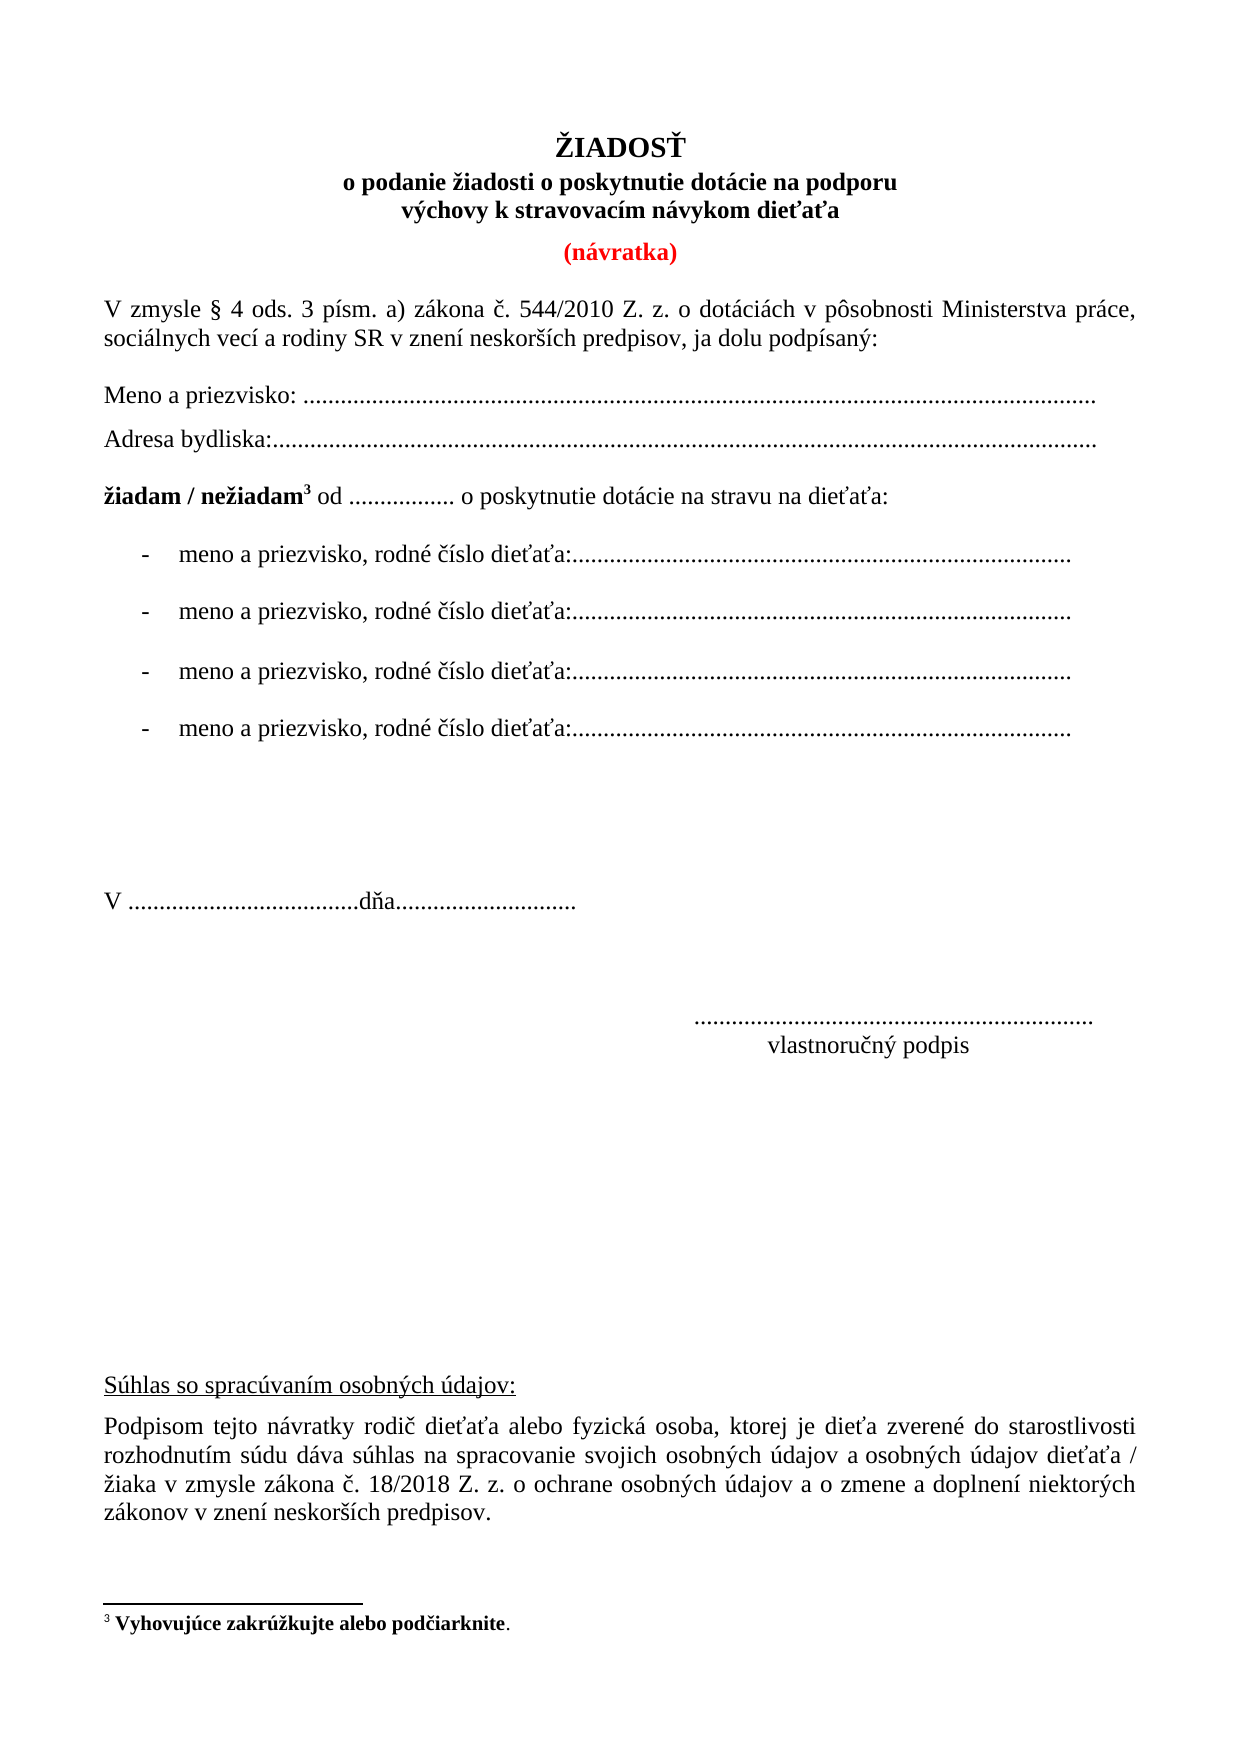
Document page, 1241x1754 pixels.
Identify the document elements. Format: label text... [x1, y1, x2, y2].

text ................................................................ [103, 1001, 1137, 1030]
text Adresa bydliska:.................................................................................................................................... [103, 424, 1137, 452]
list meno a priezvisko, rodné číslo dieťaťa:................................................................................ [141, 596, 1137, 625]
text Podpisom tejto návratky rodič dieťaťa alebo fyzická osoba, ktorej je dieťa zverené do starostlivosti rozhodnutím súdu dáva súhlas na spracovanie svojich osobných údajov a osobných údajov dieťaťa / žiaka v zmysle zákona č. 18/2018 Z. z. o ochrane osobných údajov a o zmene a doplnení niektorých zákonov v znení neskorších predpisov. [103, 1411, 1137, 1526]
list meno a priezvisko, rodné číslo dieťaťa:................................................................................ [141, 539, 1137, 567]
list meno a priezvisko, rodné číslo dieťaťa:................................................................................ [141, 713, 1137, 742]
text Meno a priezvisko: ............................................................................................................................... [103, 381, 1137, 409]
text V zmysle § 4 ods. 3 písm. a) zákona č. 544/2010 Z. z. o dotáciách v pôsobnosti Ministerstva práce, sociálnych vecí a rodiny SR v znení neskorších predpisov, ja dolu podpísaný: [103, 294, 1137, 352]
list meno a priezvisko, rodné číslo dieťaťa:................................................................................ [141, 656, 1137, 685]
text (návratka) [103, 237, 1137, 266]
text ŽIADOSŤ [103, 131, 1137, 164]
text Súhlas so spracúvaním osobných údajov: [103, 1370, 1137, 1399]
text výchovy k stravovacím návykom dieťaťa [103, 196, 1137, 224]
text žiadam / nežiadam od ................. o poskytnutie dotácie na stravu na dieťaťa: [103, 481, 1137, 510]
text o podanie žiadosti o poskytnutie dotácie na podporu [103, 167, 1137, 196]
text vlastnoručný podpis [103, 1030, 1137, 1058]
text V .....................................dňa............................. [103, 886, 1137, 915]
